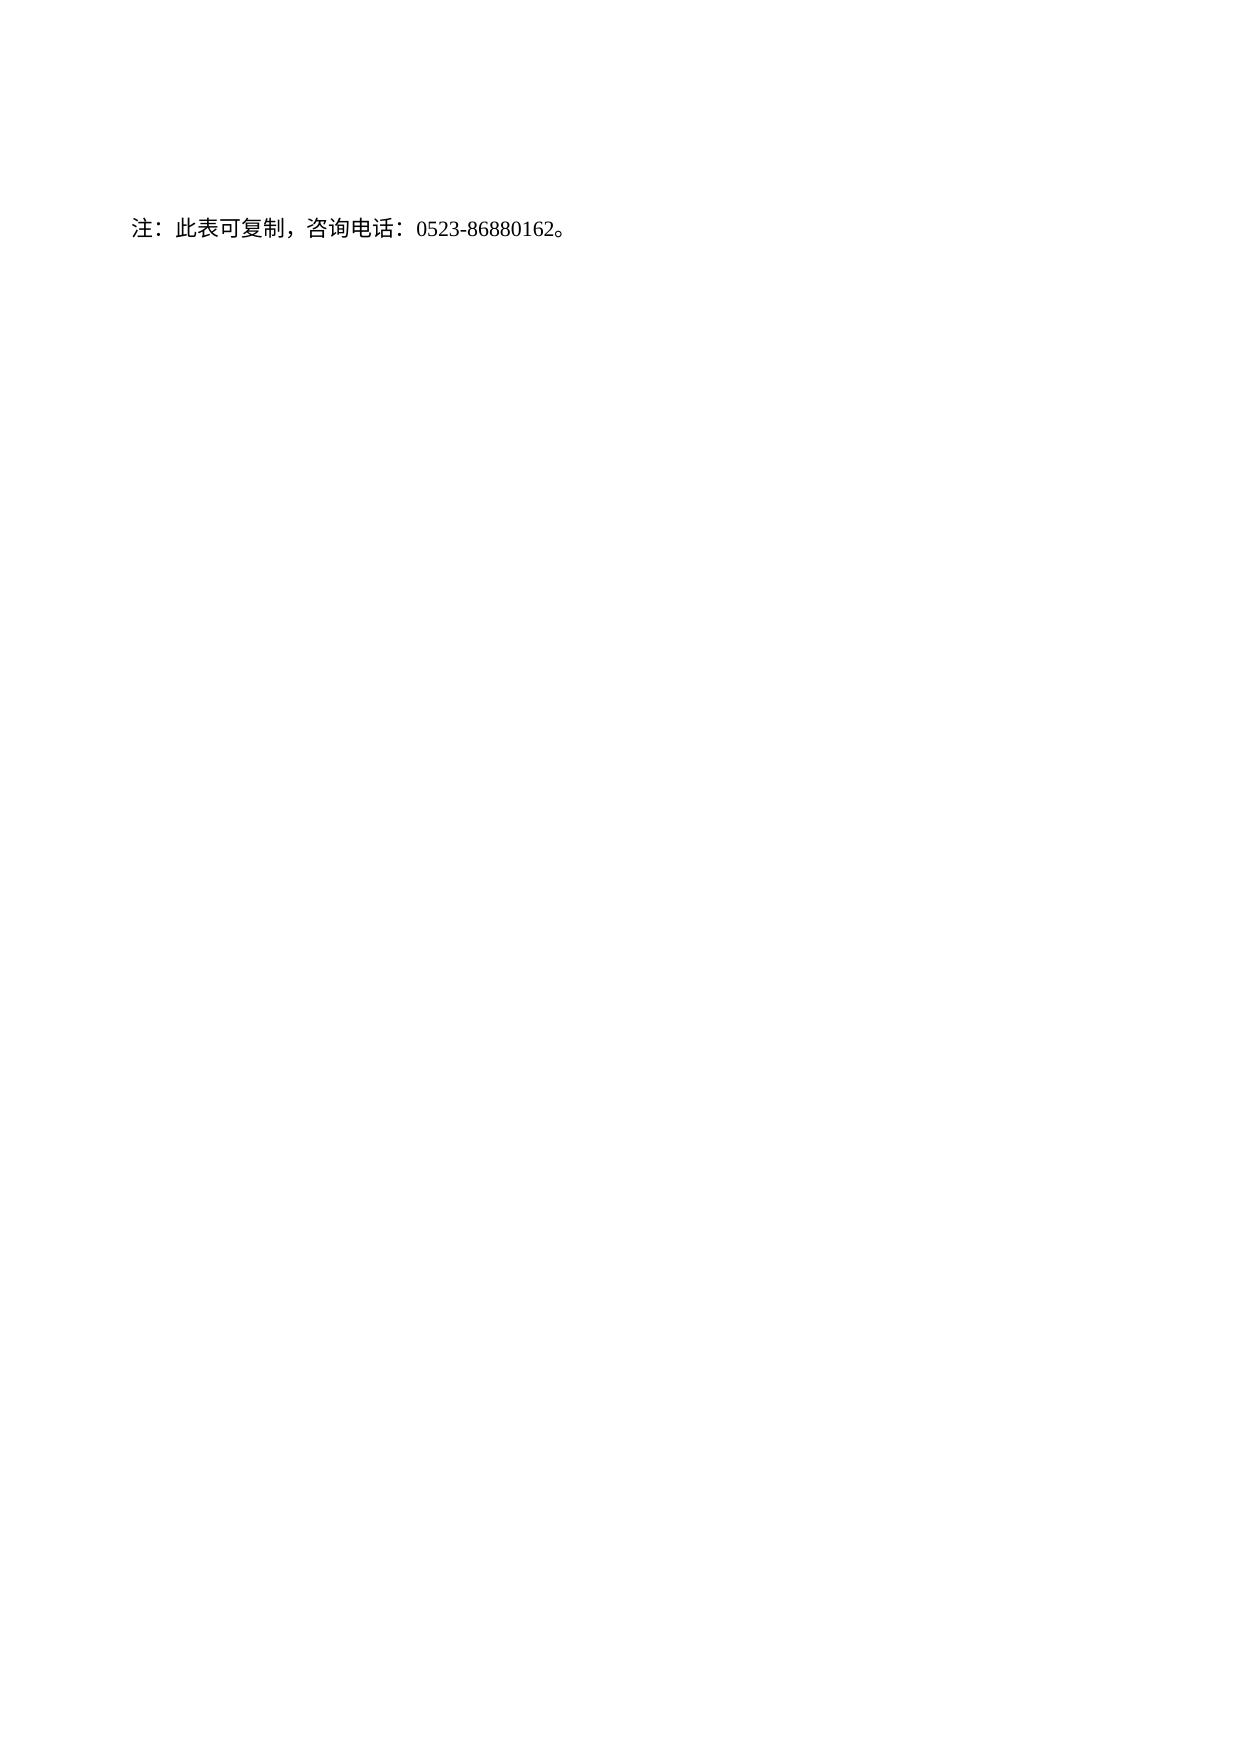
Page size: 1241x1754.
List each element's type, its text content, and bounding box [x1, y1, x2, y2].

text 注：此表可复制，咨询电话：0523-86880162。 [132, 211, 1108, 243]
